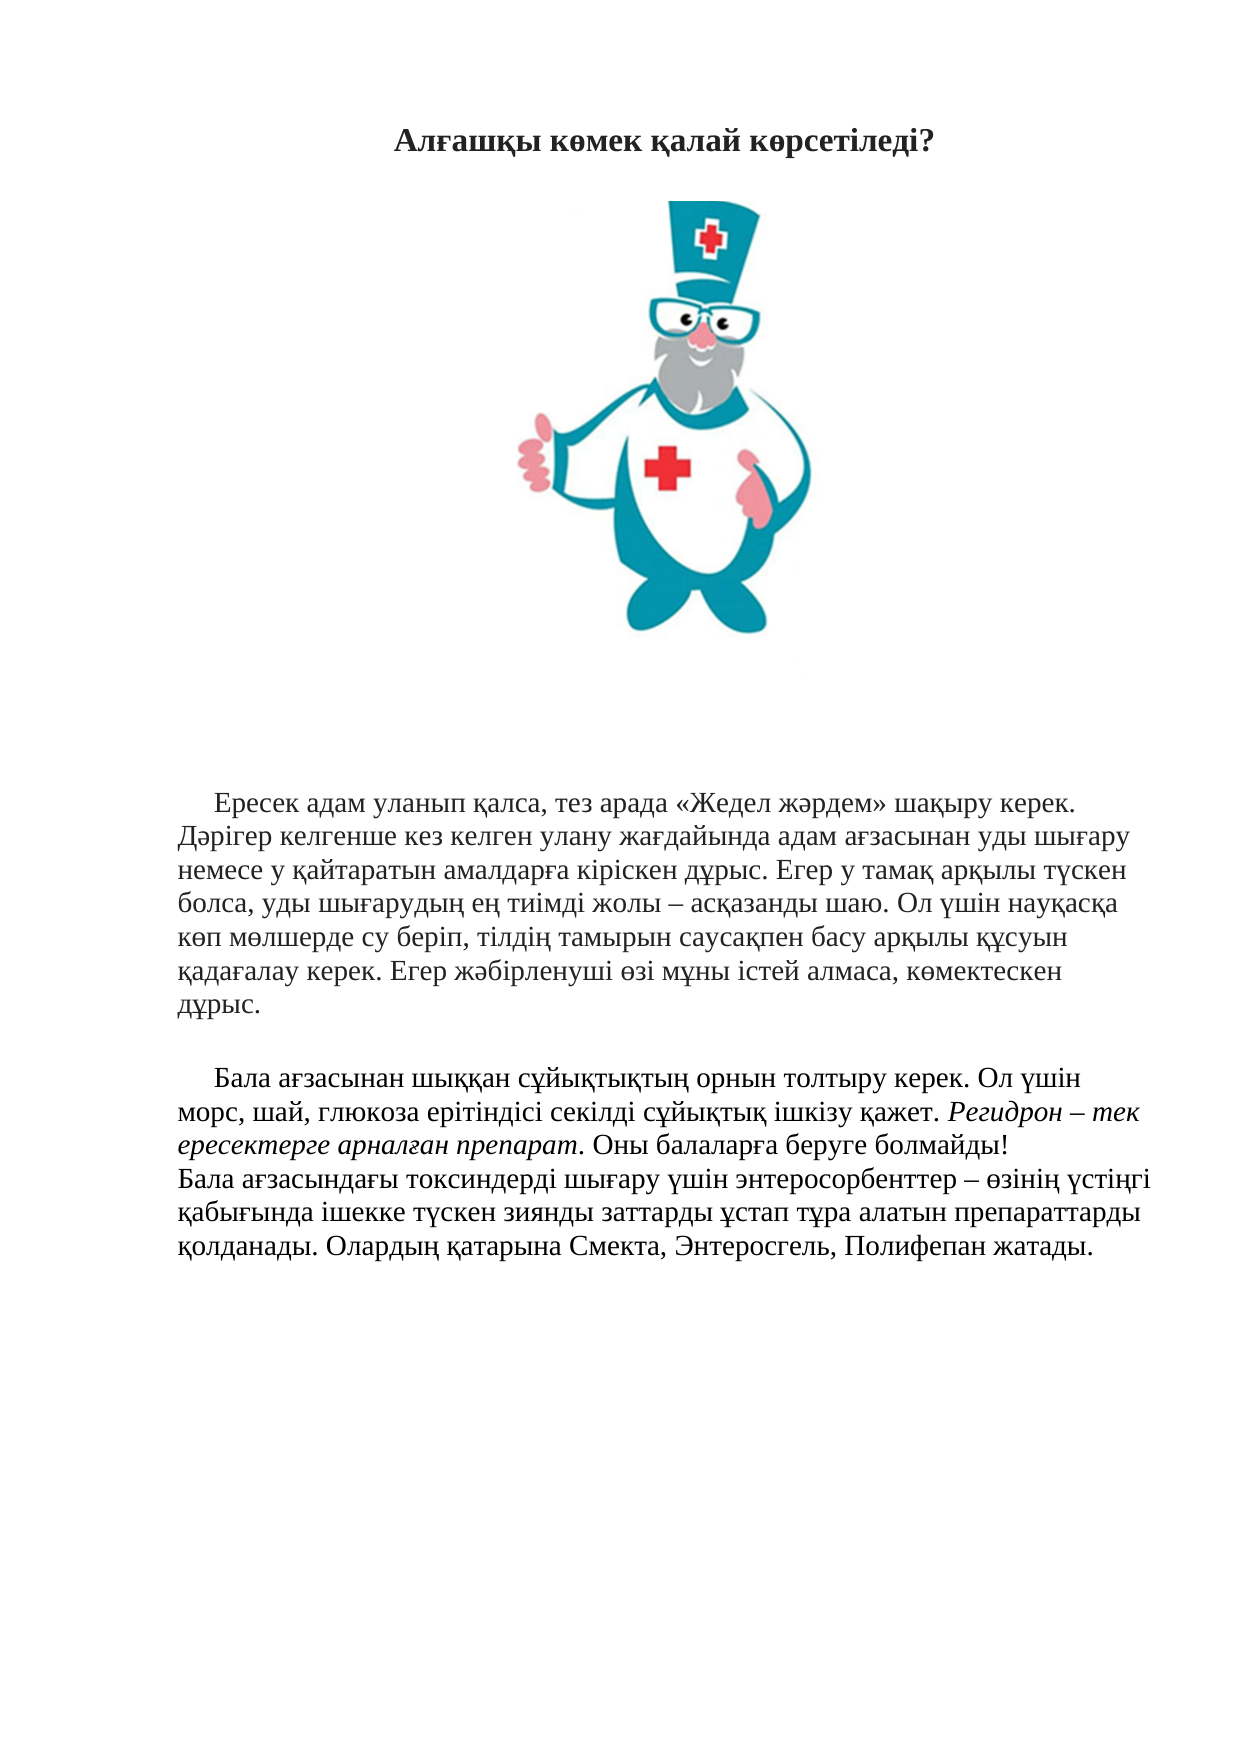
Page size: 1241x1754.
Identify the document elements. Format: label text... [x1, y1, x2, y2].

text Ересек адам уланып қалса, тез арада «Жедел жәрдем» шақыру керек. Дәрігер келгенше кез келген улану жағдайында адам ағзасынан уды шығару немесе у қайтаратын амалдарға кіріскен дұрыс. Егер у тамақ арқылы түскен болса, уды шығарудың ең тиімді жолы – асқазанды шаю. Ол үшін науқасқа көп мөлшерде су беріп, тілдің тамырын саусақпен басу арқылы құсуын қадағалау керек. Егер жәбірленуші өзі мұны істей алмаса, көмектескен дұрыс. [177, 785, 1152, 1020]
text Алғашқы көмек қалай көрсетіледі? [177, 118, 1152, 159]
picture [429, 201, 900, 676]
text Бала ағзасындағы токсиндерді шығару үшін энтеросорбенттер – өзінің үстіңгі қабығында ішекке түскен зиянды заттарды ұстап тұра алатын препараттарды қолданады. Олардың қатарына Смекта, Энтеросгель, Полифепан жатады. [177, 1161, 1152, 1262]
text Бала ағзасынан шыққан сұйықтықтың орнын толтыру керек. Ол үшін морс, шай, глюкоза ерітіндісі секілді сұйықтық ішкізу қажет. Регидрон – тек ересектерге арналған препарат. Оны балаларға беруге болмайды! [177, 1060, 1152, 1161]
